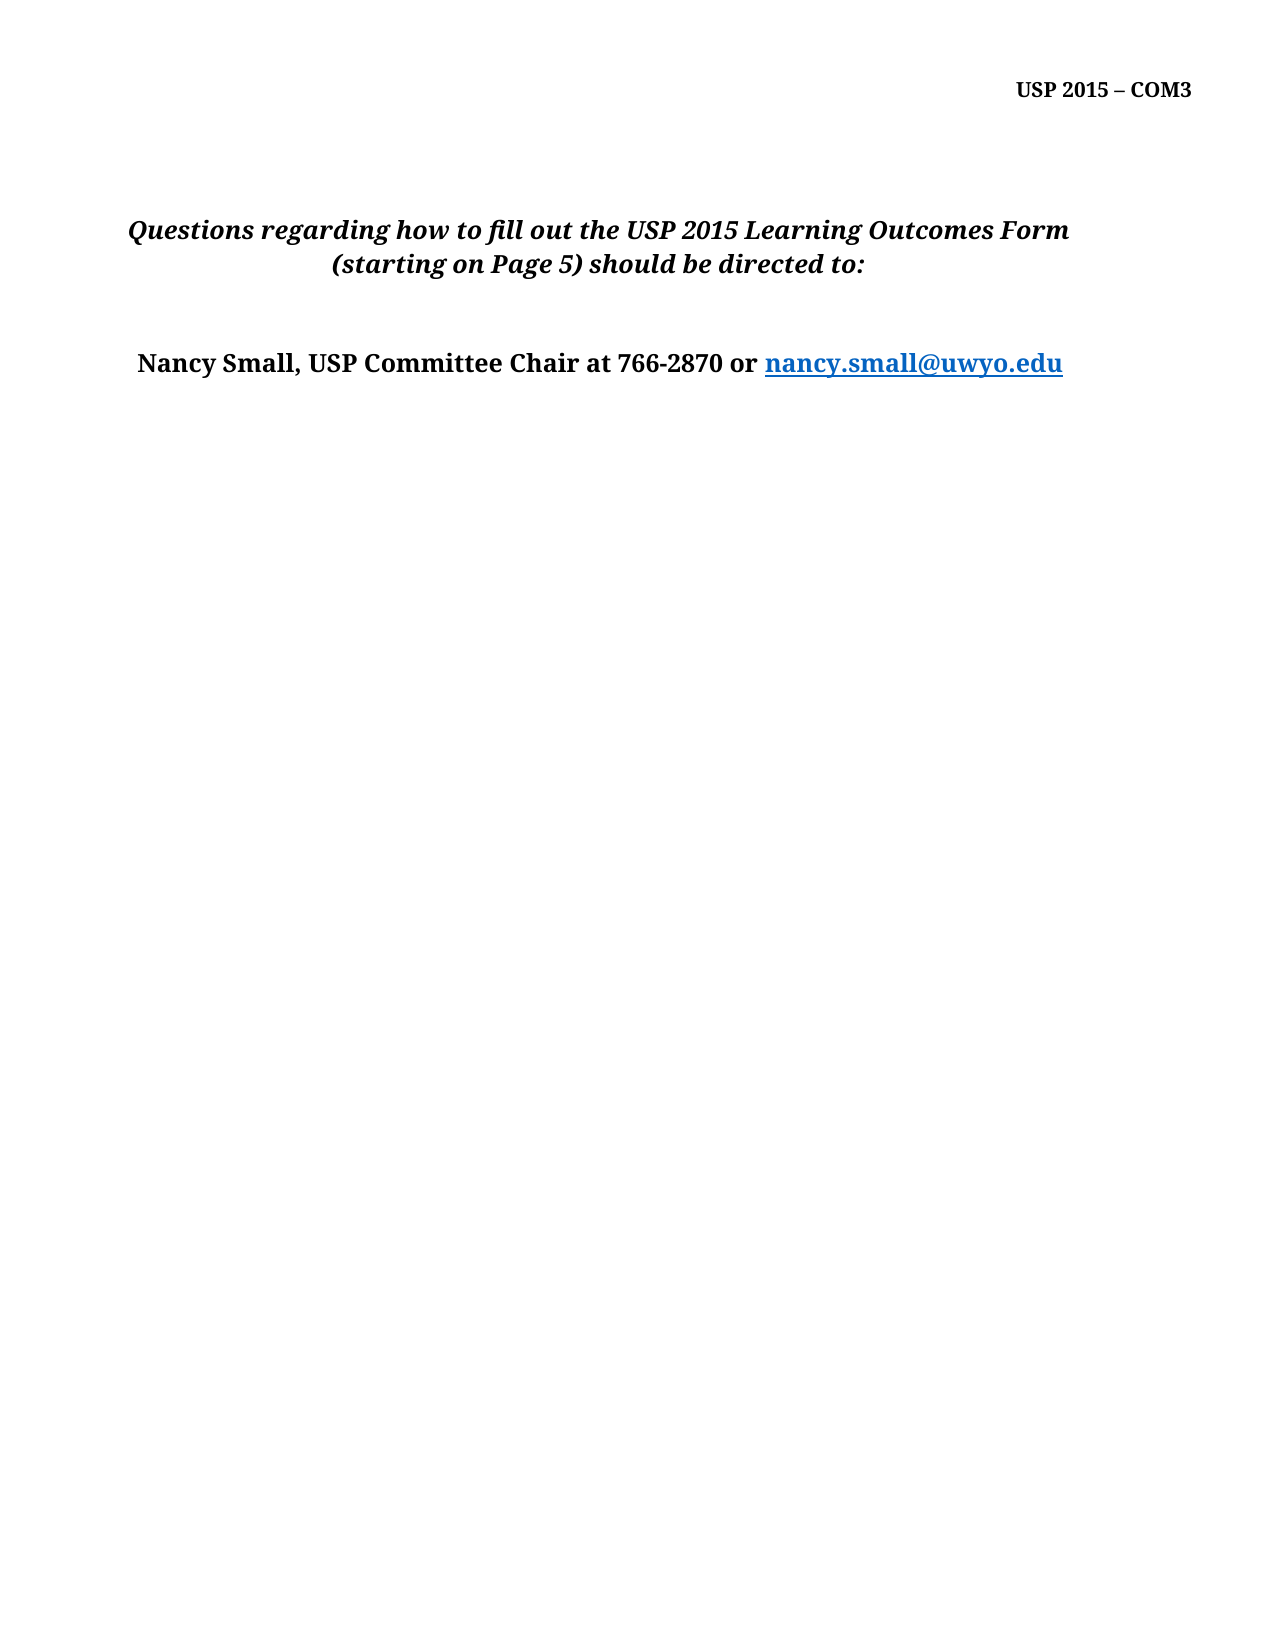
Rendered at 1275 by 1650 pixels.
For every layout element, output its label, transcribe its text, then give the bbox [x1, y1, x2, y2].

text Questions regarding how to fill out the USP 2015 Learning Outcomes Form (starting on Page 5) should be directed to: [75, 212, 1125, 281]
text Nancy Small, USP Committee Chair at 766-2870 or nancy.small@uwyo.edu [75, 346, 1125, 380]
